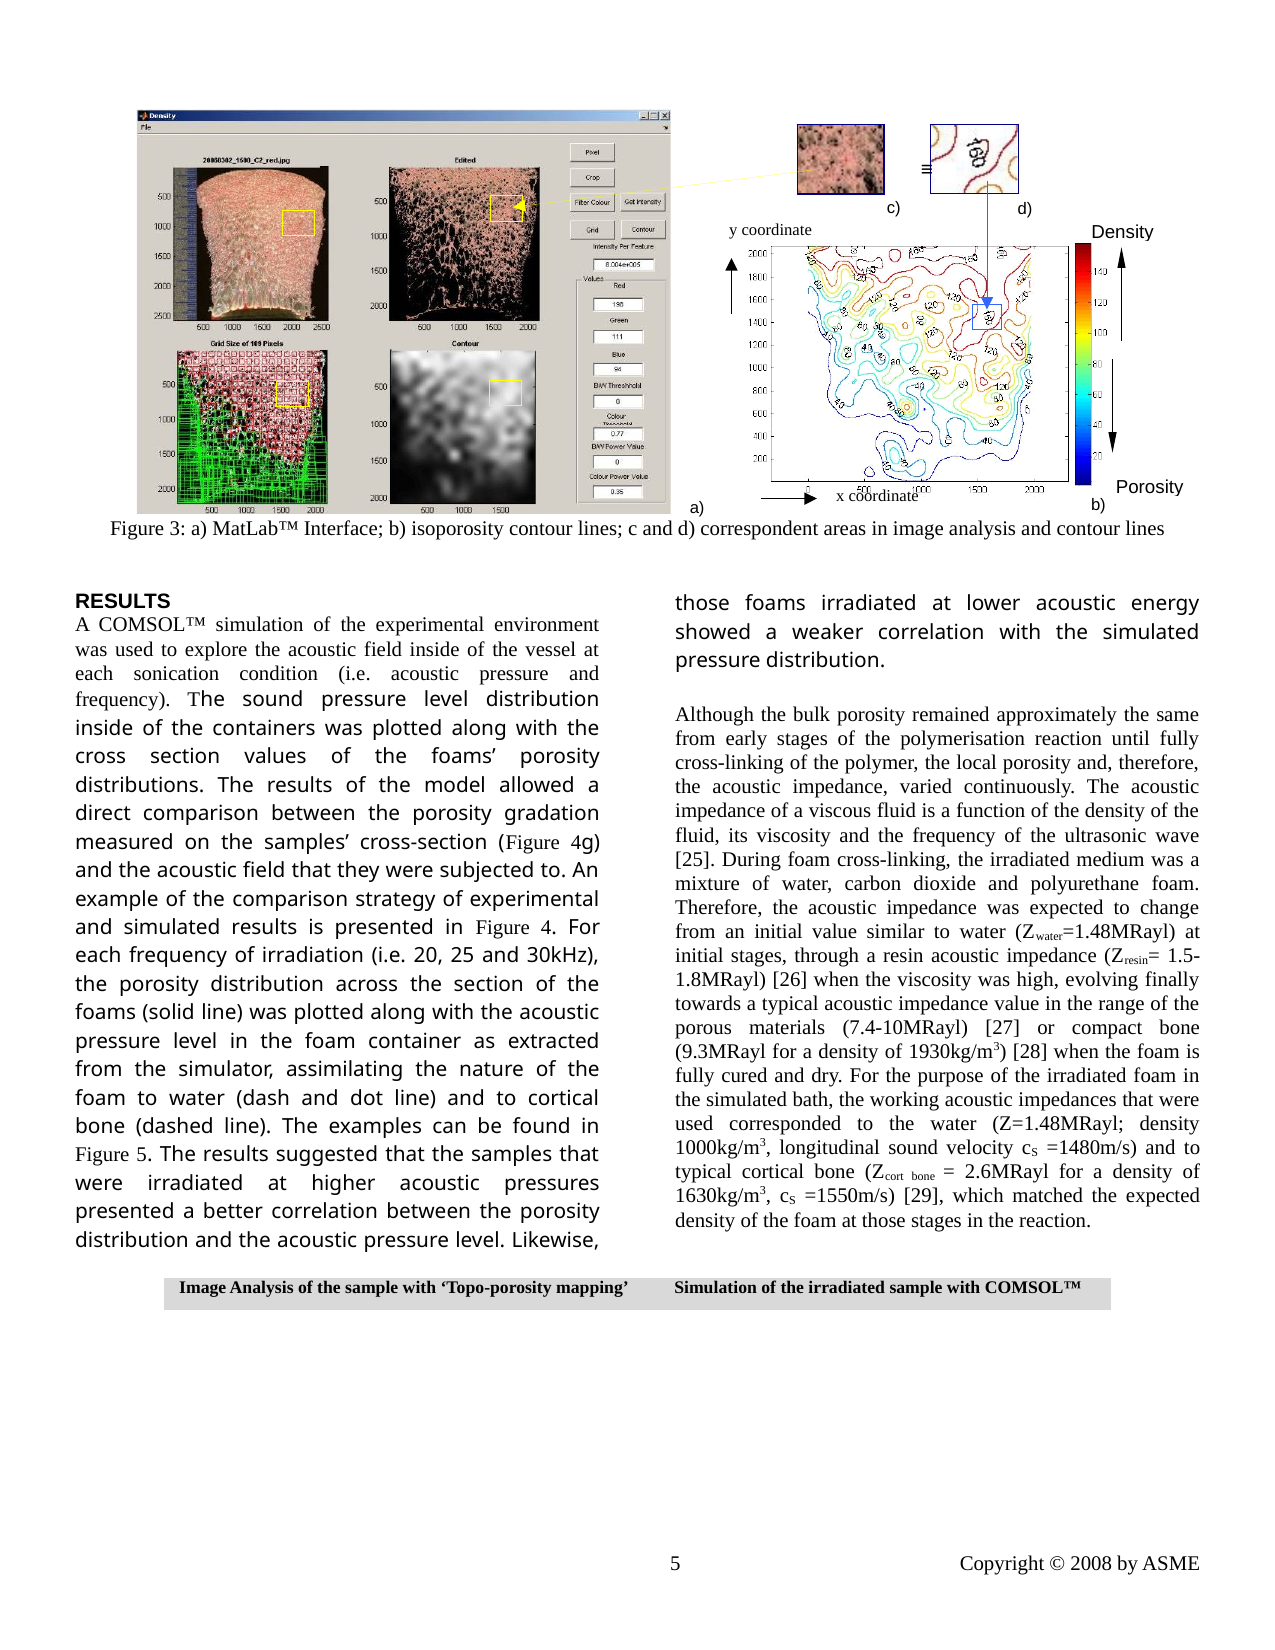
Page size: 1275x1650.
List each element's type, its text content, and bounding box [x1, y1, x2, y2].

table_header [136, 75, 1139, 516]
picture [491, 196, 522, 221]
text Although the bulk porosity remained approximately the same from early stages of the polymerisation reaction until fully cross-linking of the polymer, the local porosity and, therefore, the acoustic impedance, varied continuously. The acoustic impedance of a viscous fluid is a function of the density of the fluid, its viscosity and the frequency of the ultrasonic wave [25]. During foam cross-linking, the irradiated medium was a mixture of water, carbon dioxide and polyurethane foam. Therefore, the acoustic impedance was expected to change from an initial value similar to water (Zwater=1.48MRayl) at initial stages, through a resin acoustic impedance (Zresin= 1.5-1.8MRayl) [26] when the viscosity was high, evolving finally towards a typical acoustic impedance value in the range of the porous materials (7.4-10MRayl) [27] or compact bone (9.3MRayl for a density of 1930kg/m3) [28] when the foam is fully cured and dry. For the purpose of the irradiated foam in the simulated bath, the working acoustic impedances that were used corresponded to the water (Z=1.48MRayl; density 1000kg/m3, longitudinal sound velocity cS =1480m/s) and to typical cortical bone (Zcort bone = 2.6MRayl for a density of 1630kg/m3, cS =1550m/s) [29], which matched the expected density of the foam at those stages in the reaction. [675, 702, 1200, 1232]
text Figure 4: a) MatLab™ Interface; b) isoporosity contour lines; c and d) correspondent areas in image analysis and contour lines [75, 516, 1200, 540]
picture [136, 109, 670, 512]
table_header Image Analysis of the sample with ‘Topo-porosity mapping’ [164, 1278, 644, 1310]
title RESULTS [75, 588, 600, 612]
table_header Simulation of the irradiated sample with COMSOL™ [644, 1278, 1111, 1310]
